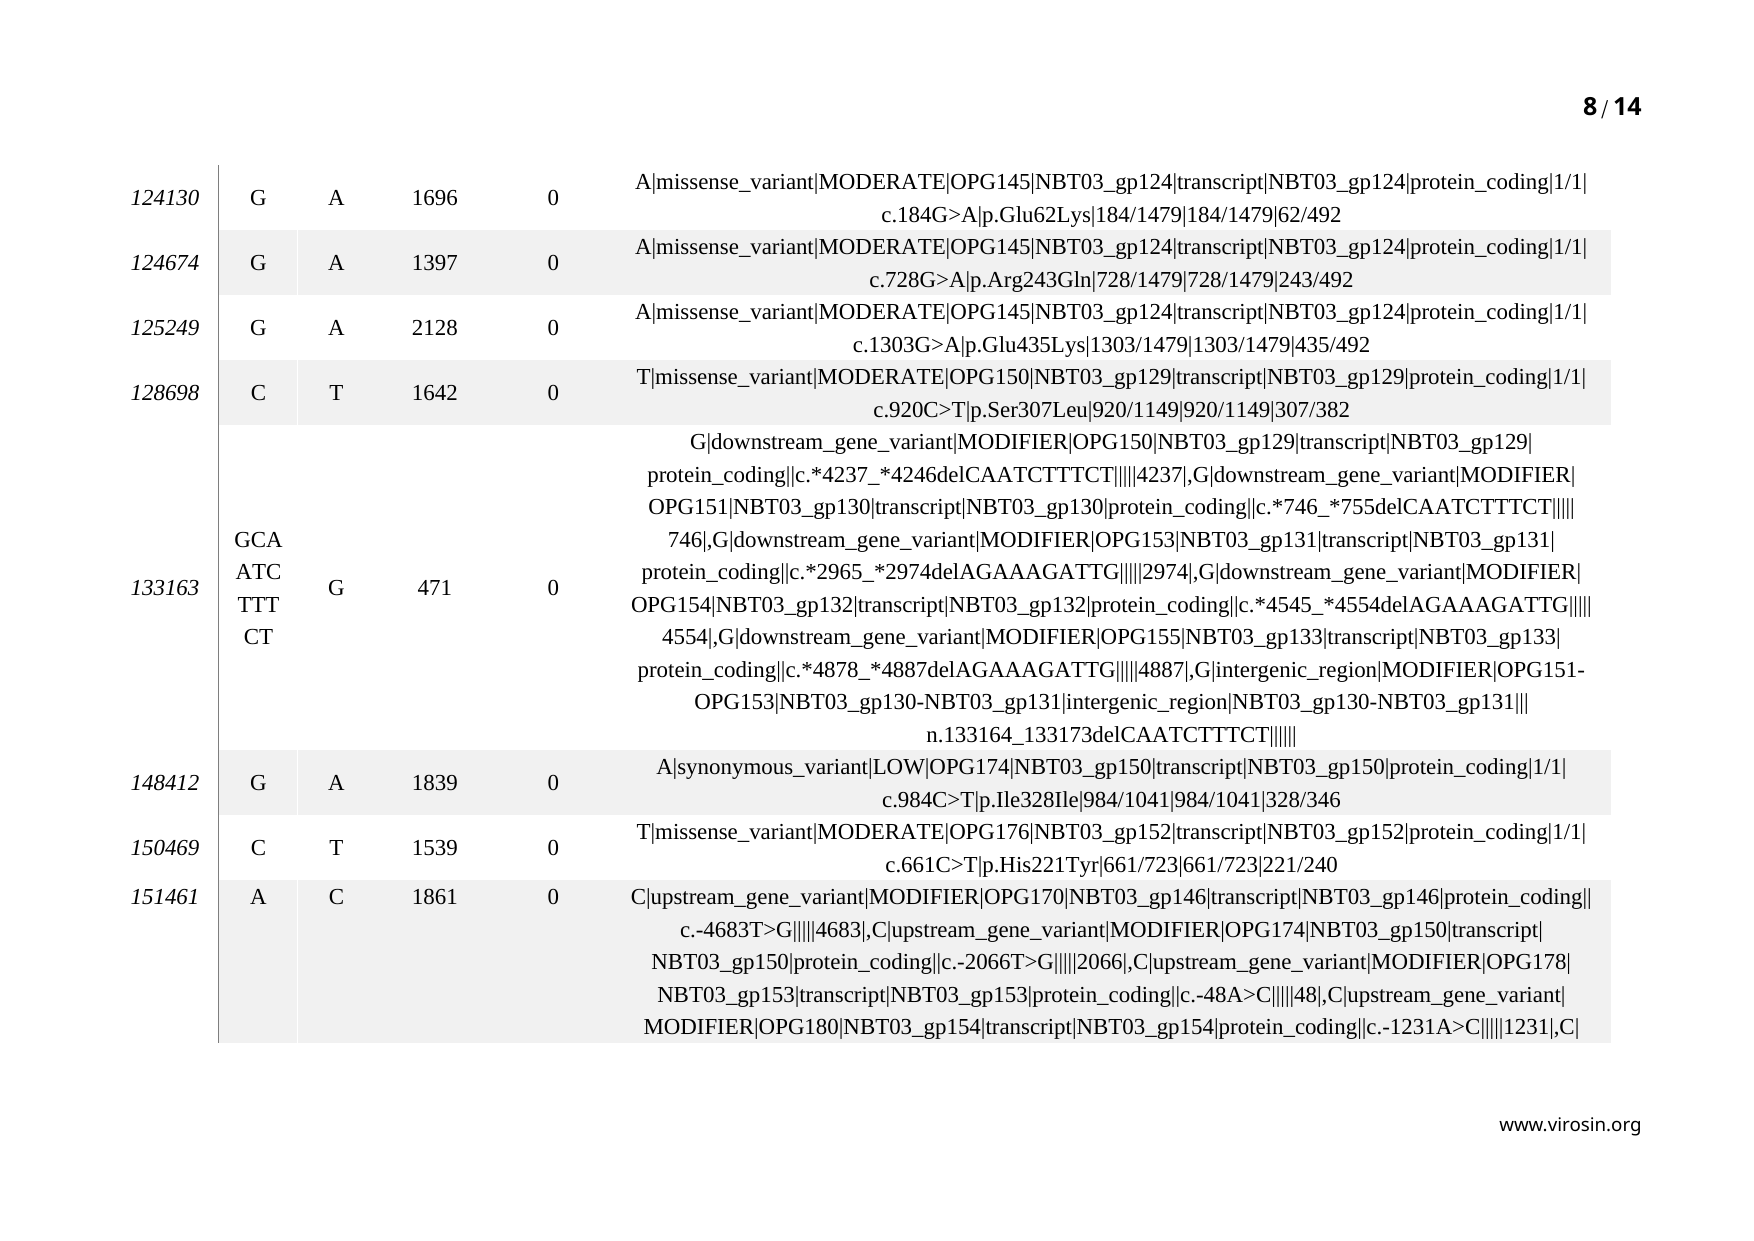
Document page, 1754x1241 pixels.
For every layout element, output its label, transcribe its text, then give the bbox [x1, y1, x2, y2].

table_cell 0 [494, 360, 612, 425]
table_cell 2128 [375, 295, 494, 360]
table_cell A|synonymous_variant|LOW|OPG174|NBT03_gp150|transcript|NBT03_gp150|protein_coding|1/1|c.984C>T|p.Ile328Ile|984/1041|984/1041|328/346 [612, 750, 1611, 815]
table_cell 0 [494, 295, 612, 360]
table_cell G [219, 295, 297, 360]
table_cell C [219, 815, 297, 880]
table_cell 471 [375, 425, 494, 750]
table_cell G [219, 165, 297, 230]
table_cell A [219, 880, 297, 1043]
table_cell A [298, 295, 375, 360]
table_cell 1642 [375, 360, 494, 425]
table_cell 124130 [113, 165, 218, 230]
table_cell 128698 [113, 360, 218, 425]
table_cell 0 [494, 165, 612, 230]
table_cell 148412 [113, 750, 218, 815]
table_cell 0 [494, 425, 612, 750]
table_cell T [298, 815, 375, 880]
table_cell 124674 [113, 230, 218, 295]
table_cell G [219, 230, 297, 295]
table_cell T [298, 360, 375, 425]
table_cell A|missense_variant|MODERATE|OPG145|NBT03_gp124|transcript|NBT03_gp124|protein_coding|1/1|c.728G>A|p.Arg243Gln|728/1479|728/1479|243/492 [612, 230, 1611, 295]
table_cell 0 [494, 815, 612, 880]
table_cell 0 [494, 230, 612, 295]
table_cell G [298, 425, 375, 750]
table_cell G|downstream_gene_variant|MODIFIER|OPG150|NBT03_gp129|transcript|NBT03_gp129|protein_coding||c.*4237_*4246delCAATCTTTCT|||||4237|,G|downstream_gene_variant|MODIFIER|OPG151|NBT03_gp130|transcript|NBT03_gp130|protein_coding||c.*746_*755delCAATCTTTCT|||||746|,G|downstream_gene_variant|MODIFIER|OPG153|NBT03_gp131|transcript|NBT03_gp131|protein_coding||c.*2965_*2974delAGAAAGATTG|||||2974|,G|downstream_gene_variant|MODIFIER|OPG154|NBT03_gp132|transcript|NBT03_gp132|protein_coding||c.*4545_*4554delAGAAAGATTG|||||4554|,G|downstream_gene_variant|MODIFIER|OPG155|NBT03_gp133|transcript|NBT03_gp133|protein_coding||c.*4878_*4887delAGAAAGATTG|||||4887|,G|intergenic_region|MODIFIER|OPG151-OPG153|NBT03_gp130-NBT03_gp131|intergenic_region|NBT03_gp130-NBT03_gp131|||n.133164_133173delCAATCTTTCT|||||| [612, 425, 1611, 750]
table_cell C [298, 880, 375, 1043]
table_cell T|missense_variant|MODERATE|OPG150|NBT03_gp129|transcript|NBT03_gp129|protein_coding|1/1|c.920C>T|p.Ser307Leu|920/1149|920/1149|307/382 [612, 360, 1611, 425]
table_cell A|missense_variant|MODERATE|OPG145|NBT03_gp124|transcript|NBT03_gp124|protein_coding|1/1|c.184G>A|p.Glu62Lys|184/1479|184/1479|62/492 [612, 165, 1611, 230]
table_cell 1839 [375, 750, 494, 815]
table_cell 1539 [375, 815, 494, 880]
table_cell C [219, 360, 297, 425]
table_cell 0 [494, 750, 612, 815]
table_cell 150469 [113, 815, 218, 880]
table_cell T|missense_variant|MODERATE|OPG176|NBT03_gp152|transcript|NBT03_gp152|protein_coding|1/1|c.661C>T|p.His221Tyr|661/723|661/723|221/240 [612, 815, 1611, 880]
table_cell G [219, 750, 297, 815]
table_cell 1397 [375, 230, 494, 295]
table_cell A [298, 750, 375, 815]
table_cell 133163 [113, 425, 218, 750]
table_cell 1861 [375, 880, 494, 1043]
table_cell 151461 [113, 880, 218, 1043]
table_cell 1696 [375, 165, 494, 230]
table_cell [612, 880, 1611, 1043]
table_cell A [298, 165, 375, 230]
table_cell 0 [494, 880, 612, 1043]
table_cell A [298, 230, 375, 295]
table_cell A|missense_variant|MODERATE|OPG145|NBT03_gp124|transcript|NBT03_gp124|protein_coding|1/1|c.1303G>A|p.Glu435Lys|1303/1479|1303/1479|435/492 [612, 295, 1611, 360]
table_cell GCAATCTTTCT [219, 425, 297, 750]
table_cell 125249 [113, 295, 218, 360]
